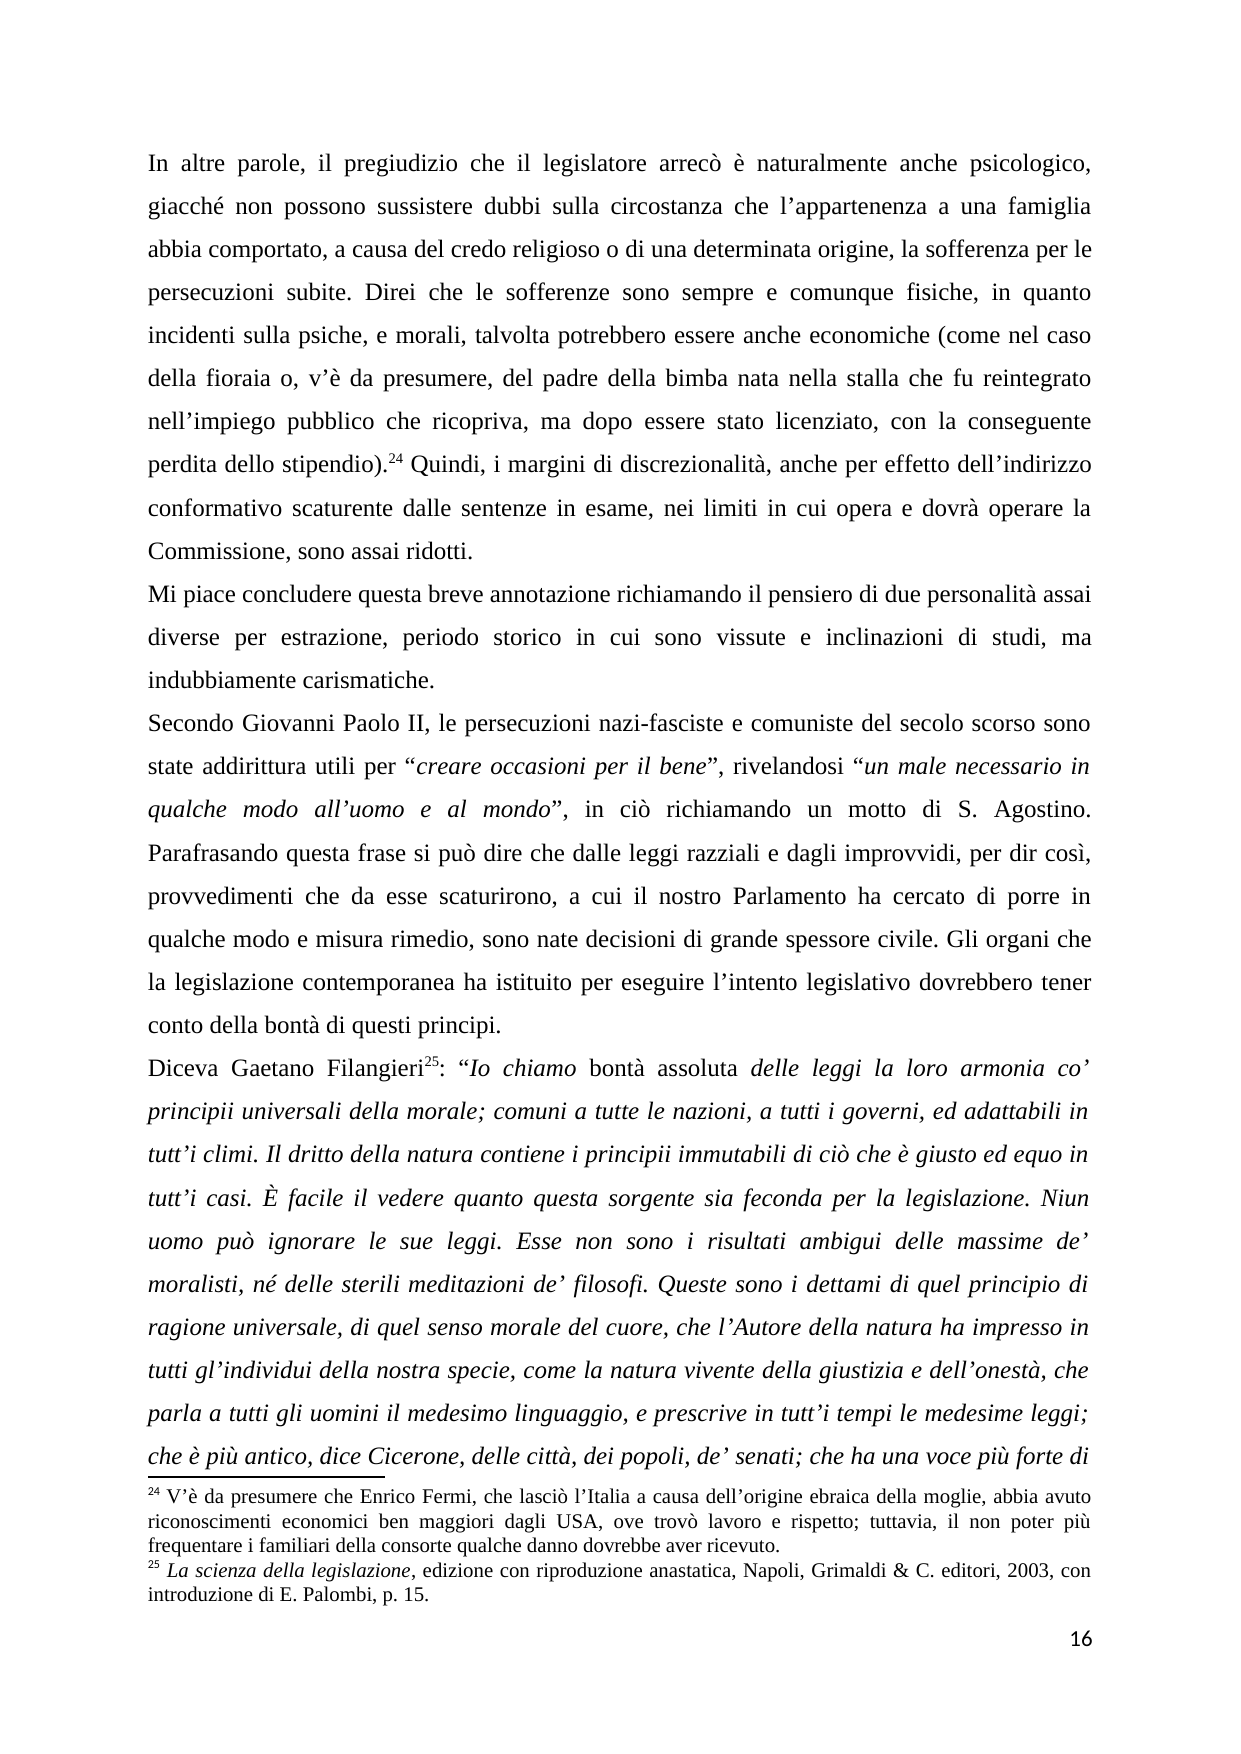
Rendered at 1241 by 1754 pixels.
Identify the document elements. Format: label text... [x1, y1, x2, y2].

text Mi piace concludere questa breve annotazione richiamando il pensiero di due personalità assai diverse per estrazione, periodo storico in cui sono vissute e inclinazioni di studi, ma indubbiamente carismatiche. [148, 579, 1092, 694]
text In altre parole, il pregiudizio che il legislatore arrecò è naturalmente anche psicologico, giacché non possono sussistere dubbi sulla circostanza che l’appartenenza a una famiglia abbia comportato, a causa del credo religioso o di una determinata origine, la sofferenza per le persecuzioni subite. Direi che le sofferenze sono sempre e comunque fisiche, in quanto incidenti sulla psiche, e morali, talvolta potrebbero essere anche economiche (come nel caso della fioraia o, v’è da presumere, del padre della bimba nata nella stalla che fu reintegrato nell’impiego pubblico che ricopriva, ma dopo essere stato licenziato, con la conseguente perdita dello stipendio). Quindi, i margini di discrezionalità, anche per effetto dell’indirizzo conformativo scaturente dalle sentenze in esame, nei limiti in cui opera e dovrà operare la Commissione, sono assai ridotti. [148, 148, 1092, 564]
text Secondo Giovanni Paolo II, le persecuzioni nazi-fasciste e comuniste del secolo scorso sono state addirittura utili per “creare occasioni per il bene”, rivelandosi “un male necessario in qualche modo all’uomo e al mondo”, in ciò richiamando un motto di S. Agostino. Parafrasando questa frase si può dire che dalle leggi razziali e dagli improvvidi, per dir così, provvedimenti che da esse scaturirono, a cui il nostro Parlamento ha cercato di porre in qualche modo e misura rimedio, sono nate decisioni di grande spessore civile. Gli organi che la legislazione contemporanea ha istituito per eseguire l’intento legislativo dovrebbero tener conto della bontà di questi principi. [148, 708, 1092, 1039]
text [148, 1053, 1092, 1470]
